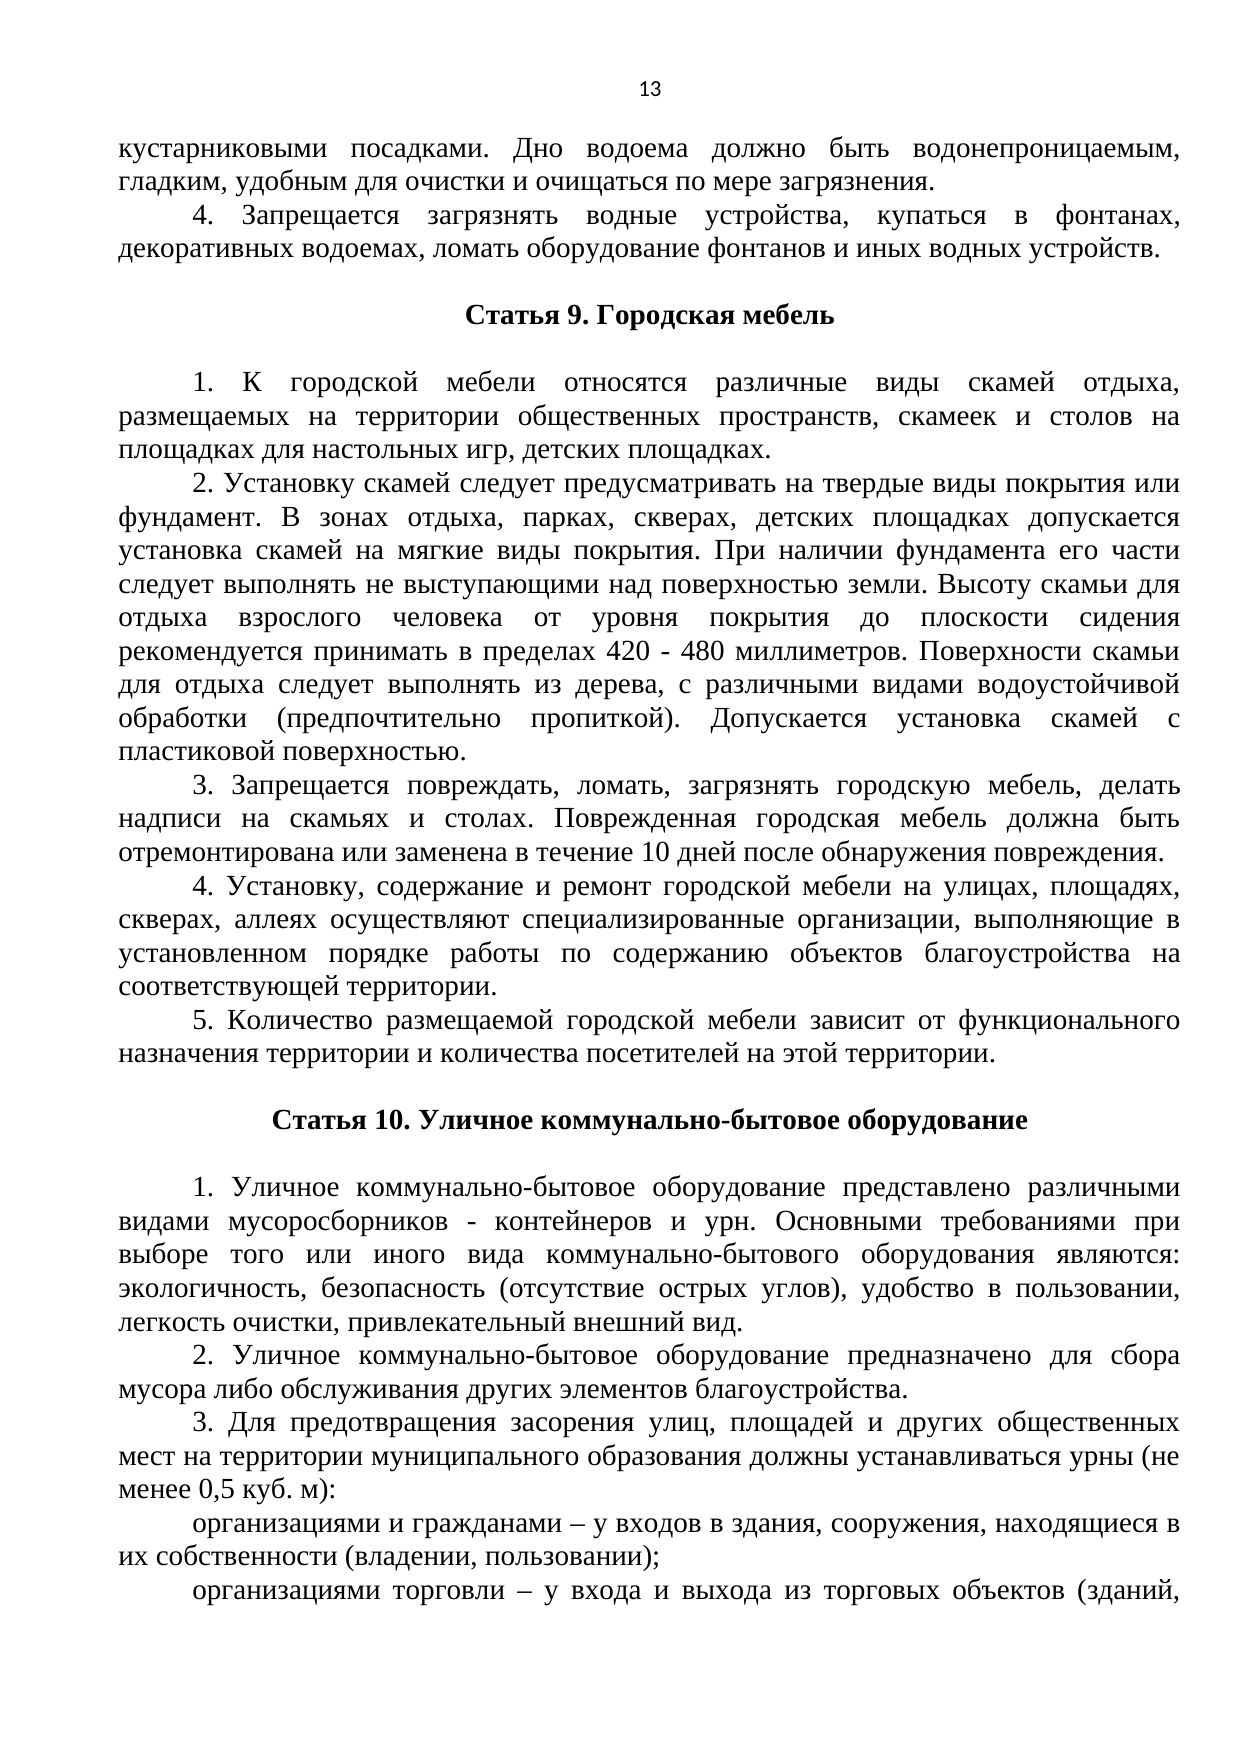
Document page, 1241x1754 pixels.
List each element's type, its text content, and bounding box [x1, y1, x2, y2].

text Статья 9. Городская мебель [118, 297, 1181, 331]
text 1. Уличное коммунально-бытовое оборудование представлено различными видами мусоросборников - контейнеров и урн. Основными требованиями при выборе того или иного вида коммунально-бытового оборудования являются: экологичность, безопасность (отсутствие острых углов), удобство в пользовании, легкость очистки, привлекательный внешний вид. [118, 1169, 1181, 1337]
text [118, 130, 1181, 197]
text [118, 1572, 1181, 1606]
text 4. Запрещается загрязнять водные устройства, купаться в фонтанах, декоративных водоемах, ломать оборудование фонтанов и иных водных устройств. [118, 197, 1181, 264]
text 3. Для предотвращения засорения улиц, площадей и других общественных мест на территории муниципального образования должны устанавливаться урны (не менее 0,5 куб. м): [118, 1404, 1181, 1505]
text организациями и гражданами – у входов в здания, сооружения, находящиеся в их собственности (владении, пользовании); [118, 1505, 1181, 1572]
text 5. Количество размещаемой городской мебели зависит от функционального назначения территории и количества посетителей на этой территории. [118, 1002, 1181, 1069]
text 2. Установку скамей следует предусматривать на твердые виды покрытия или фундамент. В зонах отдыха, парках, скверах, детских площадках допускается установка скамей на мягкие виды покрытия. При наличии фундамента его части следует выполнять не выступающими над поверхностью земли. Высоту скамьи для отдыха взрослого человека от уровня покрытия до плоскости сидения рекомендуется принимать в пределах 420 - 480 миллиметров. Поверхности скамьи для отдыха следует выполнять из дерева, с различными видами водоустойчивой обработки (предпочтительно пропиткой). Допускается установка скамей с пластиковой поверхностью. [118, 465, 1181, 767]
text 2. Уличное коммунально-бытовое оборудование предназначено для сбора мусора либо обслуживания других элементов благоустройства. [118, 1337, 1181, 1404]
text 4. Установку, содержание и ремонт городской мебели на улицах, площадях, скверах, аллеях осуществляют специализированные организации, выполняющие в установленном порядке работы по содержанию объектов благоустройства на соответствующей территории. [118, 868, 1181, 1002]
text 3. Запрещается повреждать, ломать, загрязнять городскую мебель, делать надписи на скамьях и столах. Поврежденная городская мебель должна быть отремонтирована или заменена в течение 10 дней после обнаружения повреждения. [118, 767, 1181, 868]
text 1. К городской мебели относятся различные виды скамей отдыха, размещаемых на территории общественных пространств, скамеек и столов на площадках для настольных игр, детских площадках. [118, 364, 1181, 465]
text Статья 10. Уличное коммунально-бытовое оборудование [118, 1102, 1181, 1136]
